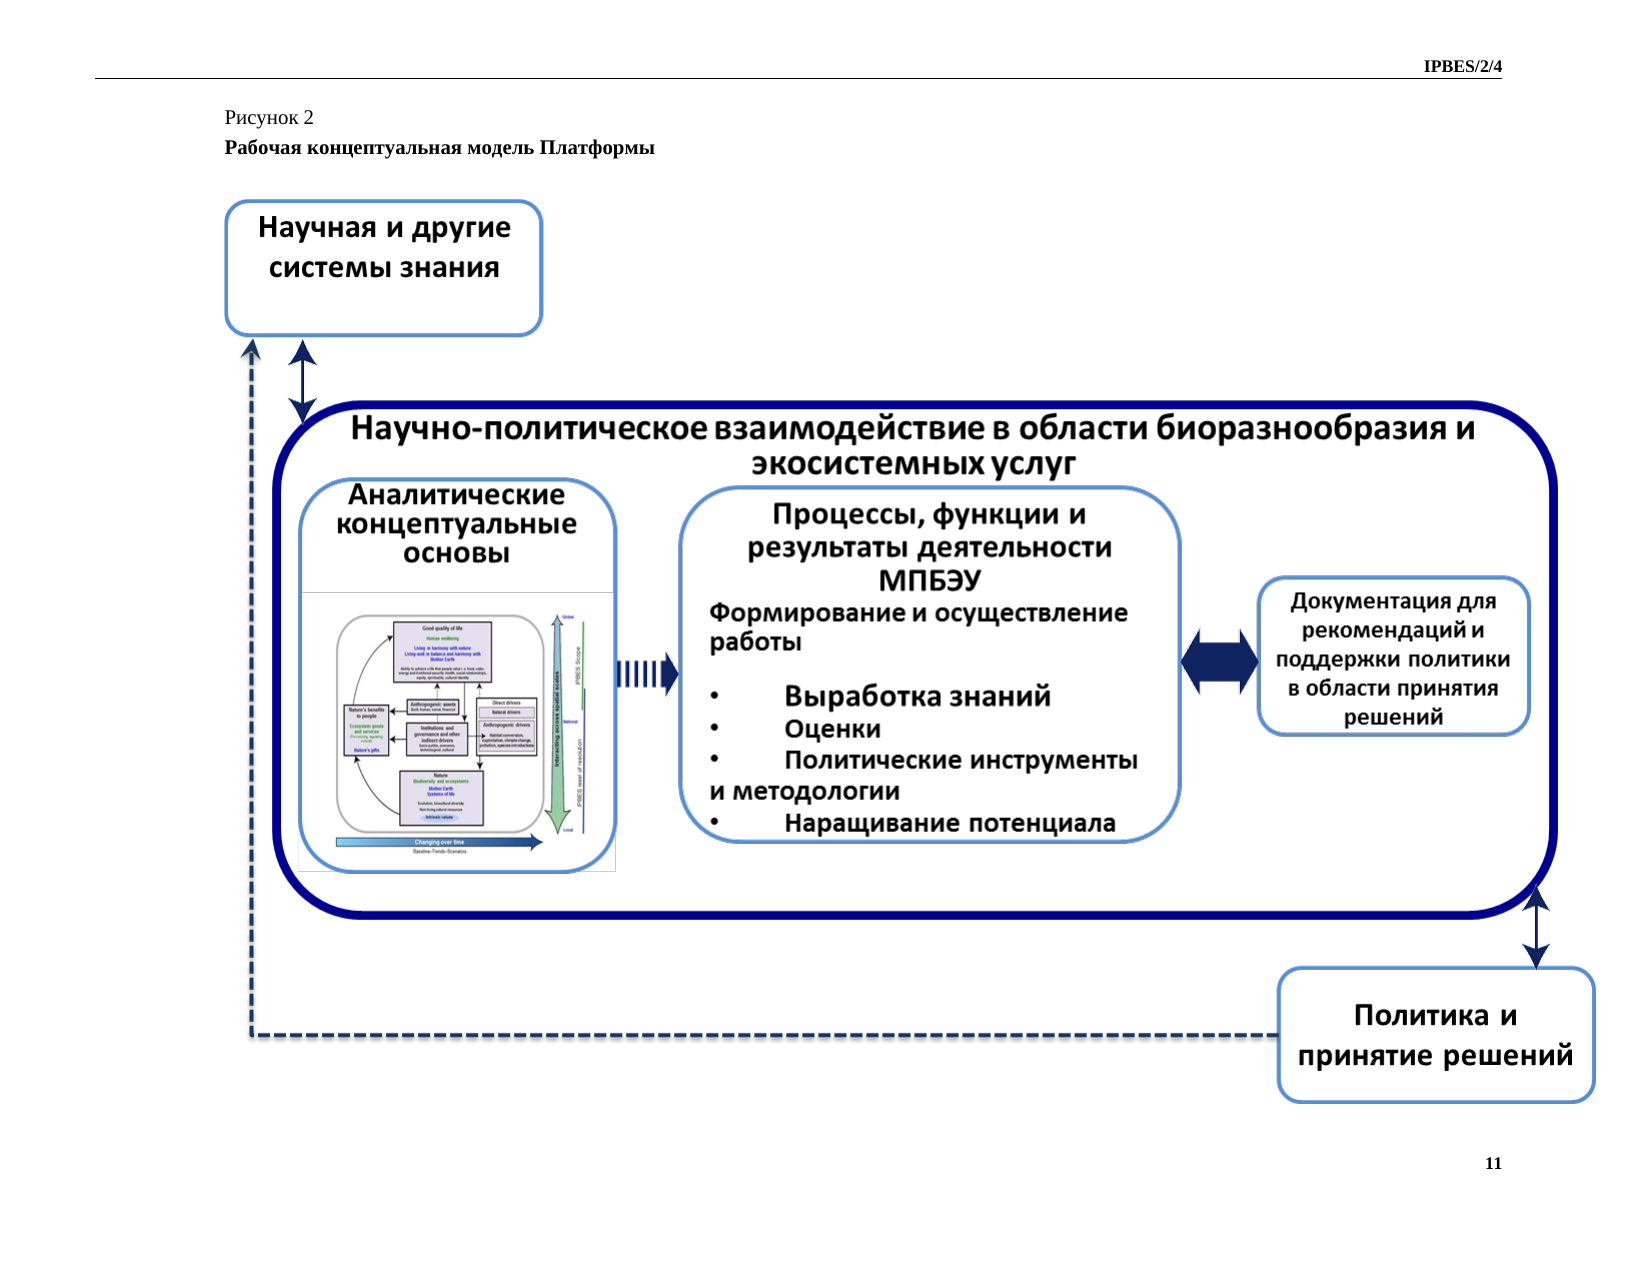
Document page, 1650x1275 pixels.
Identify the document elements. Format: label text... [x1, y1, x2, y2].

text Рисунок 2 [224, 104, 1502, 129]
picture [224, 195, 1596, 1104]
text Рабочая концептуальная модель Платформы [224, 135, 1502, 159]
